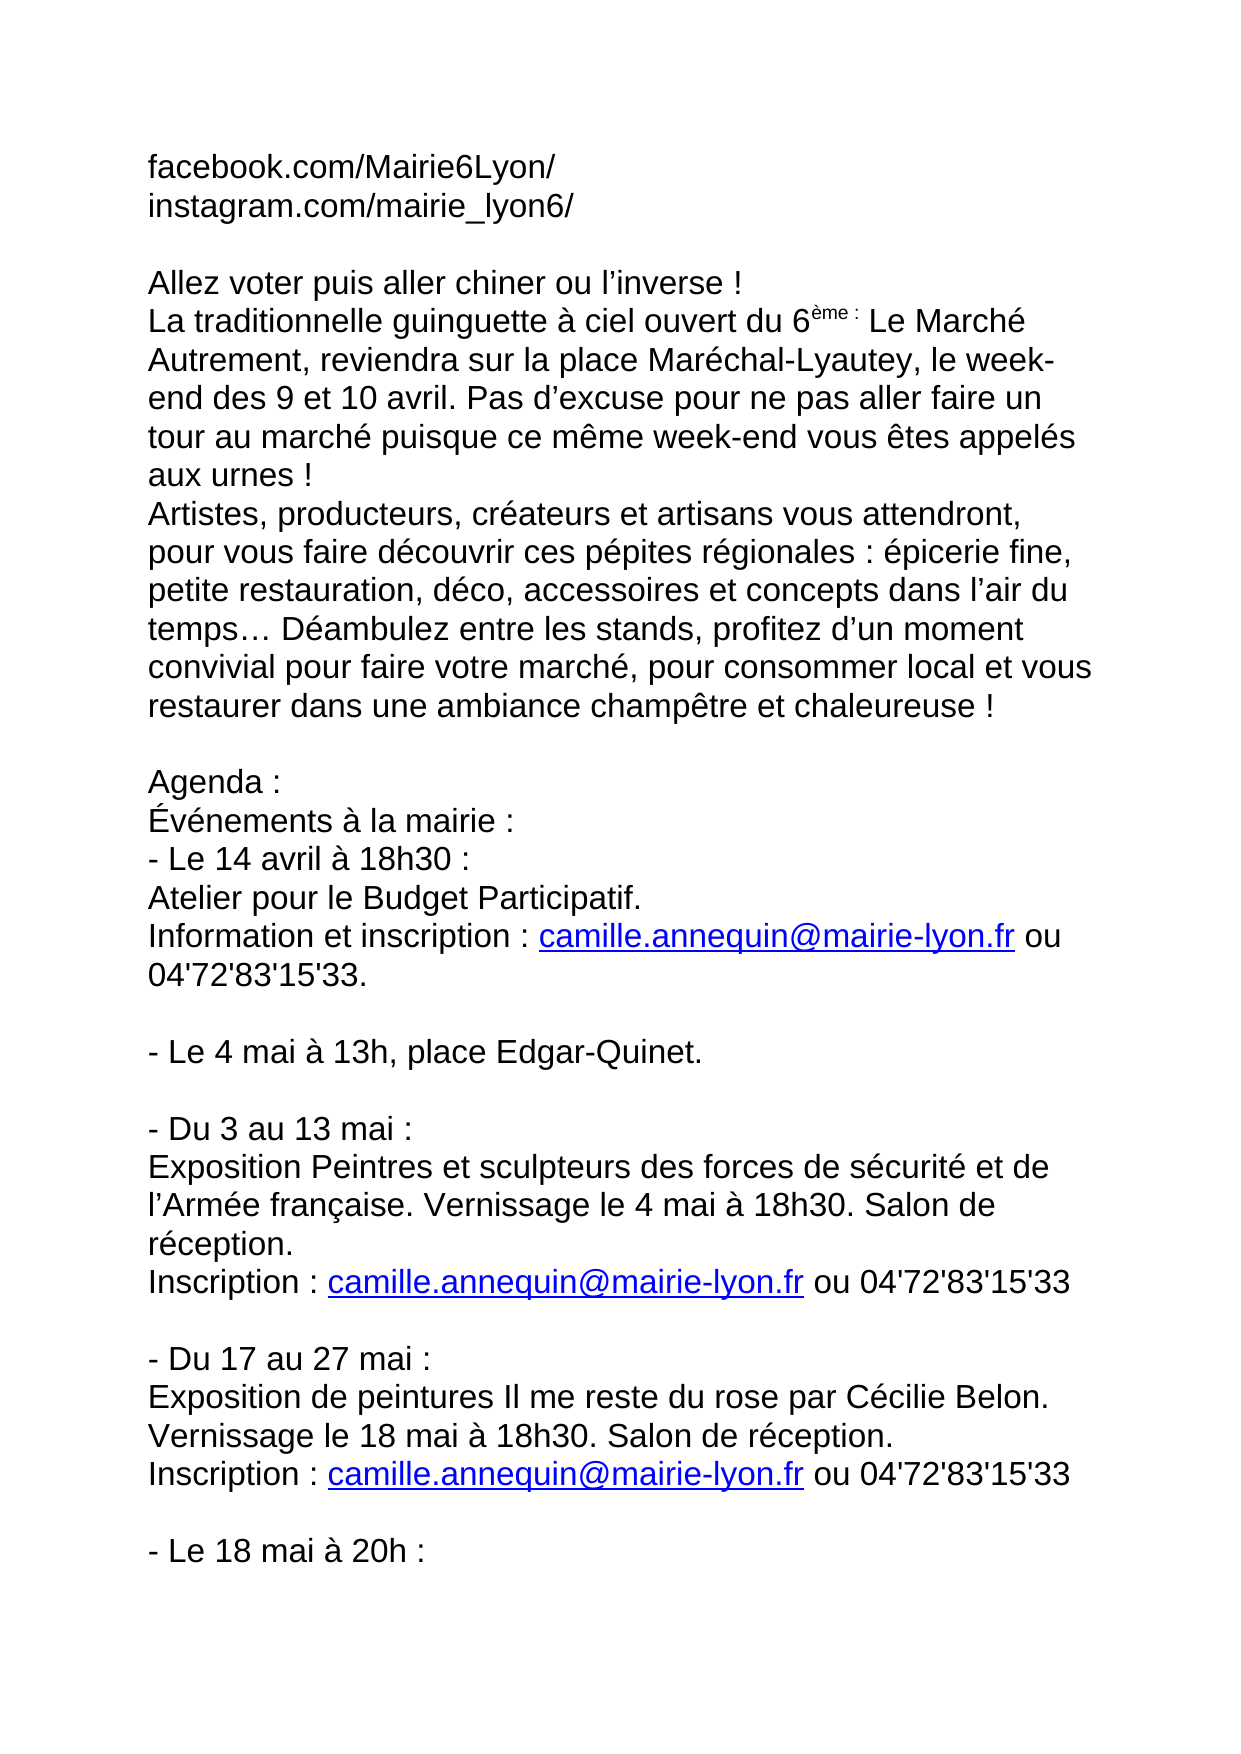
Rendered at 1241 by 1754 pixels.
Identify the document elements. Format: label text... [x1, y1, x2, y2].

text Exposition Peintres et sculpteurs des forces de sécurité et de l’Armée française. Vernissage le 4 mai à 18h30. Salon de réception. [148, 1147, 1093, 1262]
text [148, 148, 1093, 224]
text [148, 1454, 1093, 1493]
text - Du 3 au 13 mai : [148, 1108, 1093, 1147]
text Artistes, producteurs, créateurs et artisans vous attendront, pour vous faire découvrir ces pépites régionales : épicerie fine, petite restauration, déco, accessoires et concepts dans l’air du temps… Déambulez entre les stands, profitez d’un moment convivial pour faire votre marché, pour consommer local et vous restaurer dans une ambiance champêtre et chaleureuse ! [148, 493, 1093, 724]
text Inscription : camille.annequin@mairie-lyon.fr ou 04'72'83'15'33 [148, 1262, 1093, 1301]
text Information et inscription : camille.annequin@mairie-lyon.fr ou 04'72'83'15'33. [148, 916, 1093, 993]
text Exposition de peintures Il me reste du rose par Cécilie Belon. Vernissage le 18 mai à 18h30. Salon de réception. [148, 1378, 1093, 1454]
text - Le 18 mai à 20h : [148, 1531, 1093, 1570]
text - Le 14 avril à 18h30 : [148, 839, 1093, 878]
text Atelier pour le Budget Participatif. [148, 878, 1093, 916]
text Agenda : [148, 763, 1093, 801]
text Allez voter puis aller chiner ou l’inverse ! [148, 263, 1093, 301]
text La traditionnelle guinguette à ciel ouvert du 6ème : Le Marché Autrement, reviendra sur la place Maréchal-Lyautey, le week-end des 9 et 10 avril. Pas d’excuse pour ne pas aller faire un tour au marché puisque ce même week-end vous êtes appelés aux urnes ! [148, 301, 1093, 493]
text - Du 17 au 27 mai : [148, 1339, 1093, 1378]
text - Le 4 mai à 13h, place Edgar-Quinet. [148, 1032, 1093, 1070]
text Événements à la mairie : [148, 801, 1093, 839]
